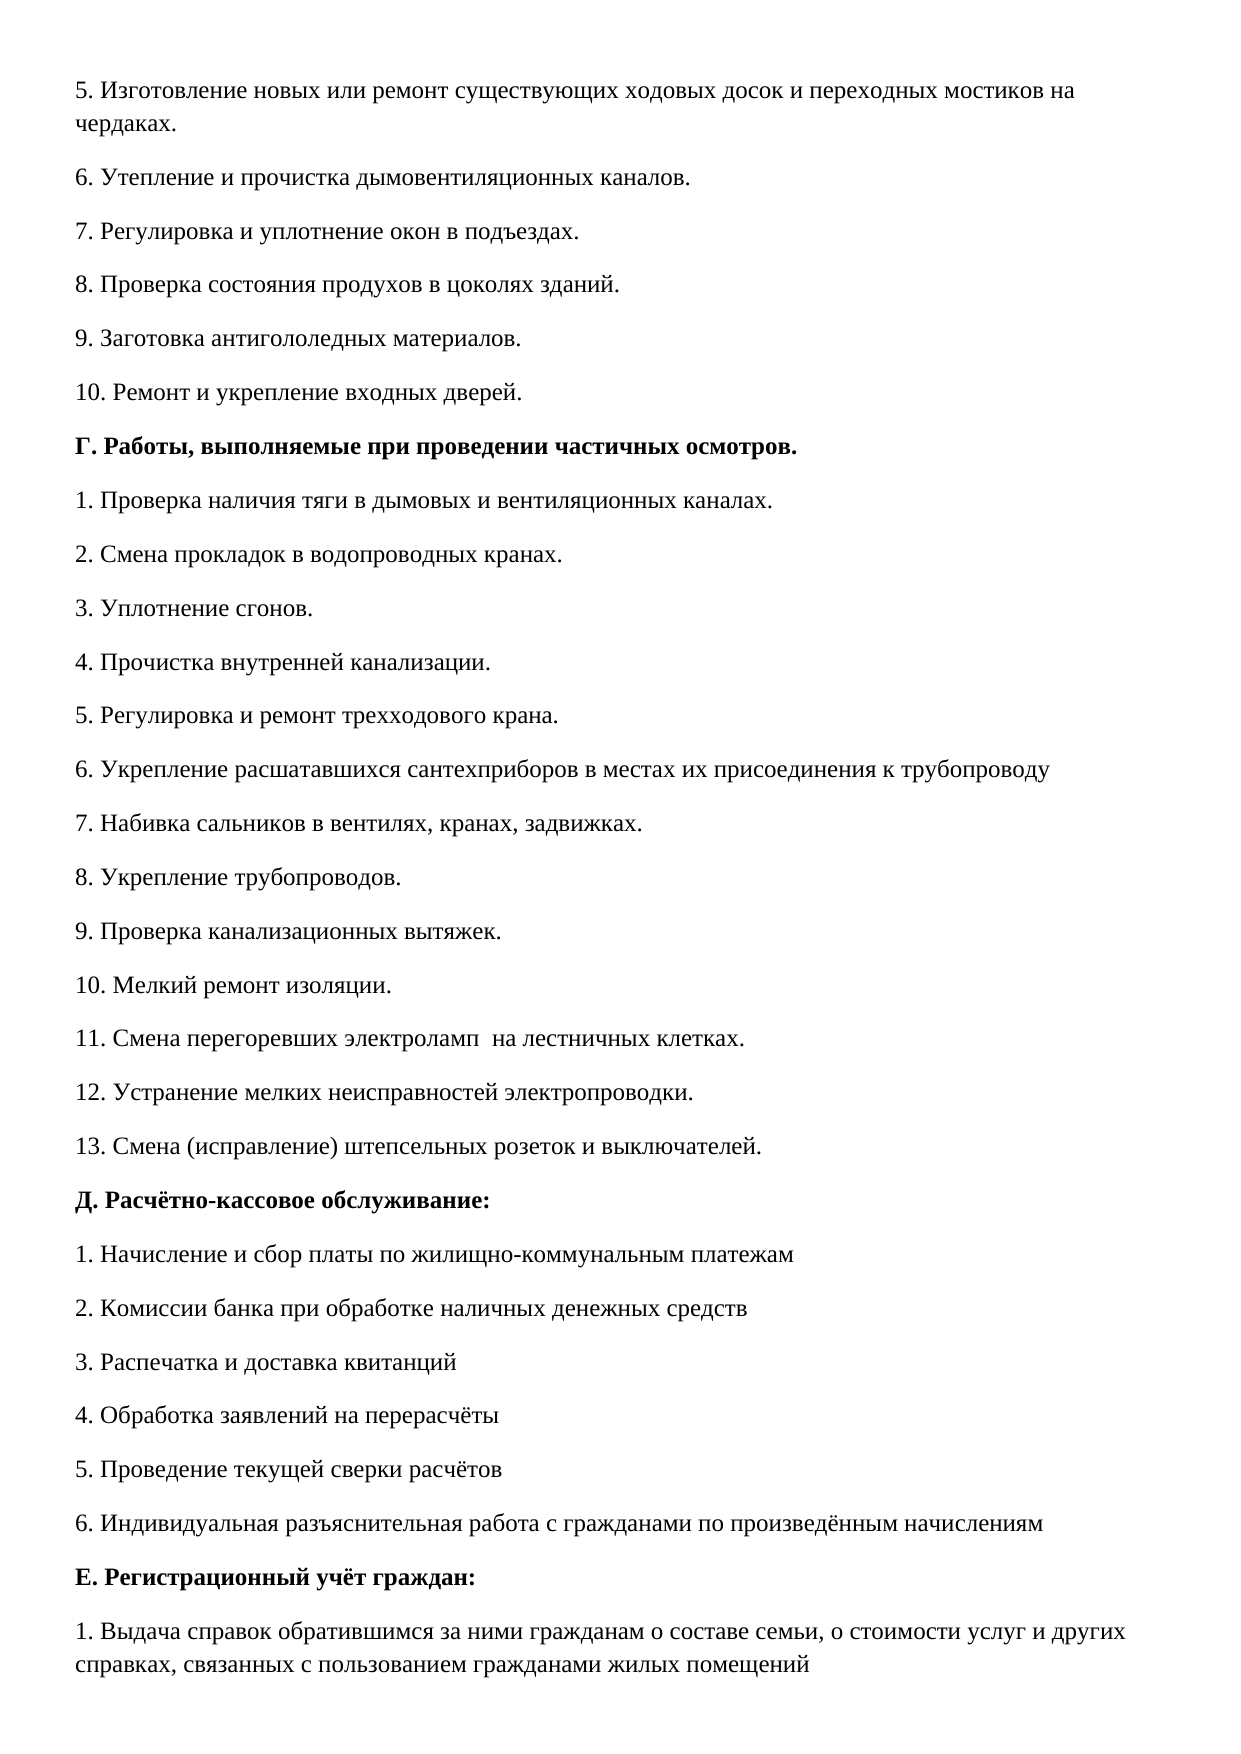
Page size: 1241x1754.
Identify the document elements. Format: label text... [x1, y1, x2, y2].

text 2. Комиссии банка при обработке наличных денежных средств [75, 1293, 1165, 1322]
text 12. Устранение мелких неисправностей электропроводки. [75, 1077, 1165, 1106]
text 9. Проверка канализационных вытяжек. [75, 916, 1165, 944]
text 5. Изготовление новых или ремонт существующих ходовых досок и переходных мостиков на чердаках. [75, 75, 1165, 137]
text 5. Проведение текущей сверки расчётов [75, 1454, 1165, 1483]
text 8. Укрепление трубопроводов. [75, 862, 1165, 891]
text 7. Набивка сальников в вентилях, кранах, задвижках. [75, 808, 1165, 837]
text 4. Прочистка внутренней канализации. [75, 647, 1165, 675]
text 10. Ремонт и укрепление входных дверей. [75, 377, 1165, 406]
text 11. Смена перегоревших электроламп на лестничных клетках. [75, 1023, 1165, 1052]
text 8. Проверка состояния продухов в цоколях зданий. [75, 269, 1165, 298]
text 9. Заготовка антигололедных материалов. [75, 323, 1165, 352]
text 10. Мелкий ремонт изоляции. [75, 970, 1165, 998]
text Е. Регистрационный учёт граждан: [75, 1562, 1165, 1591]
text 1. Выдача справок обратившимся за ними гражданам о составе семьи, о стоимости услуг и других справках, связанных с пользованием гражданами жилых помещений [75, 1616, 1165, 1678]
text 6. Укрепление расшатавшихся сантехприборов в местах их присоединения к трубопроводу [75, 754, 1165, 783]
text 1. Начисление и сбор платы по жилищно-коммунальным платежам [75, 1239, 1165, 1268]
text Г. Работы, выполняемые при проведении частичных осмотров. [75, 431, 1165, 460]
text 4. Обработка заявлений на перерасчёты [75, 1401, 1165, 1429]
text 13. Смена (исправление) штепсельных розеток и выключателей. [75, 1131, 1165, 1160]
text 5. Регулировка и ремонт трехходового крана. [75, 700, 1165, 729]
text 6. Утепление и прочистка дымовентиляционных каналов. [75, 162, 1165, 191]
text 1. Проверка наличия тяги в дымовых и вентиляционных каналах. [75, 485, 1165, 514]
text 2. Смена прокладок в водопроводных кранах. [75, 539, 1165, 568]
text 6. Индивидуальная разъяснительная работа с гражданами по произведённым начислениям [75, 1508, 1165, 1537]
text 3. Уплотнение сгонов. [75, 593, 1165, 621]
text 7. Регулировка и уплотнение окон в подъездах. [75, 216, 1165, 244]
text Д. Расчётно-кассовое обслуживание: [75, 1185, 1165, 1214]
text 3. Распечатка и доставка квитанций [75, 1347, 1165, 1375]
